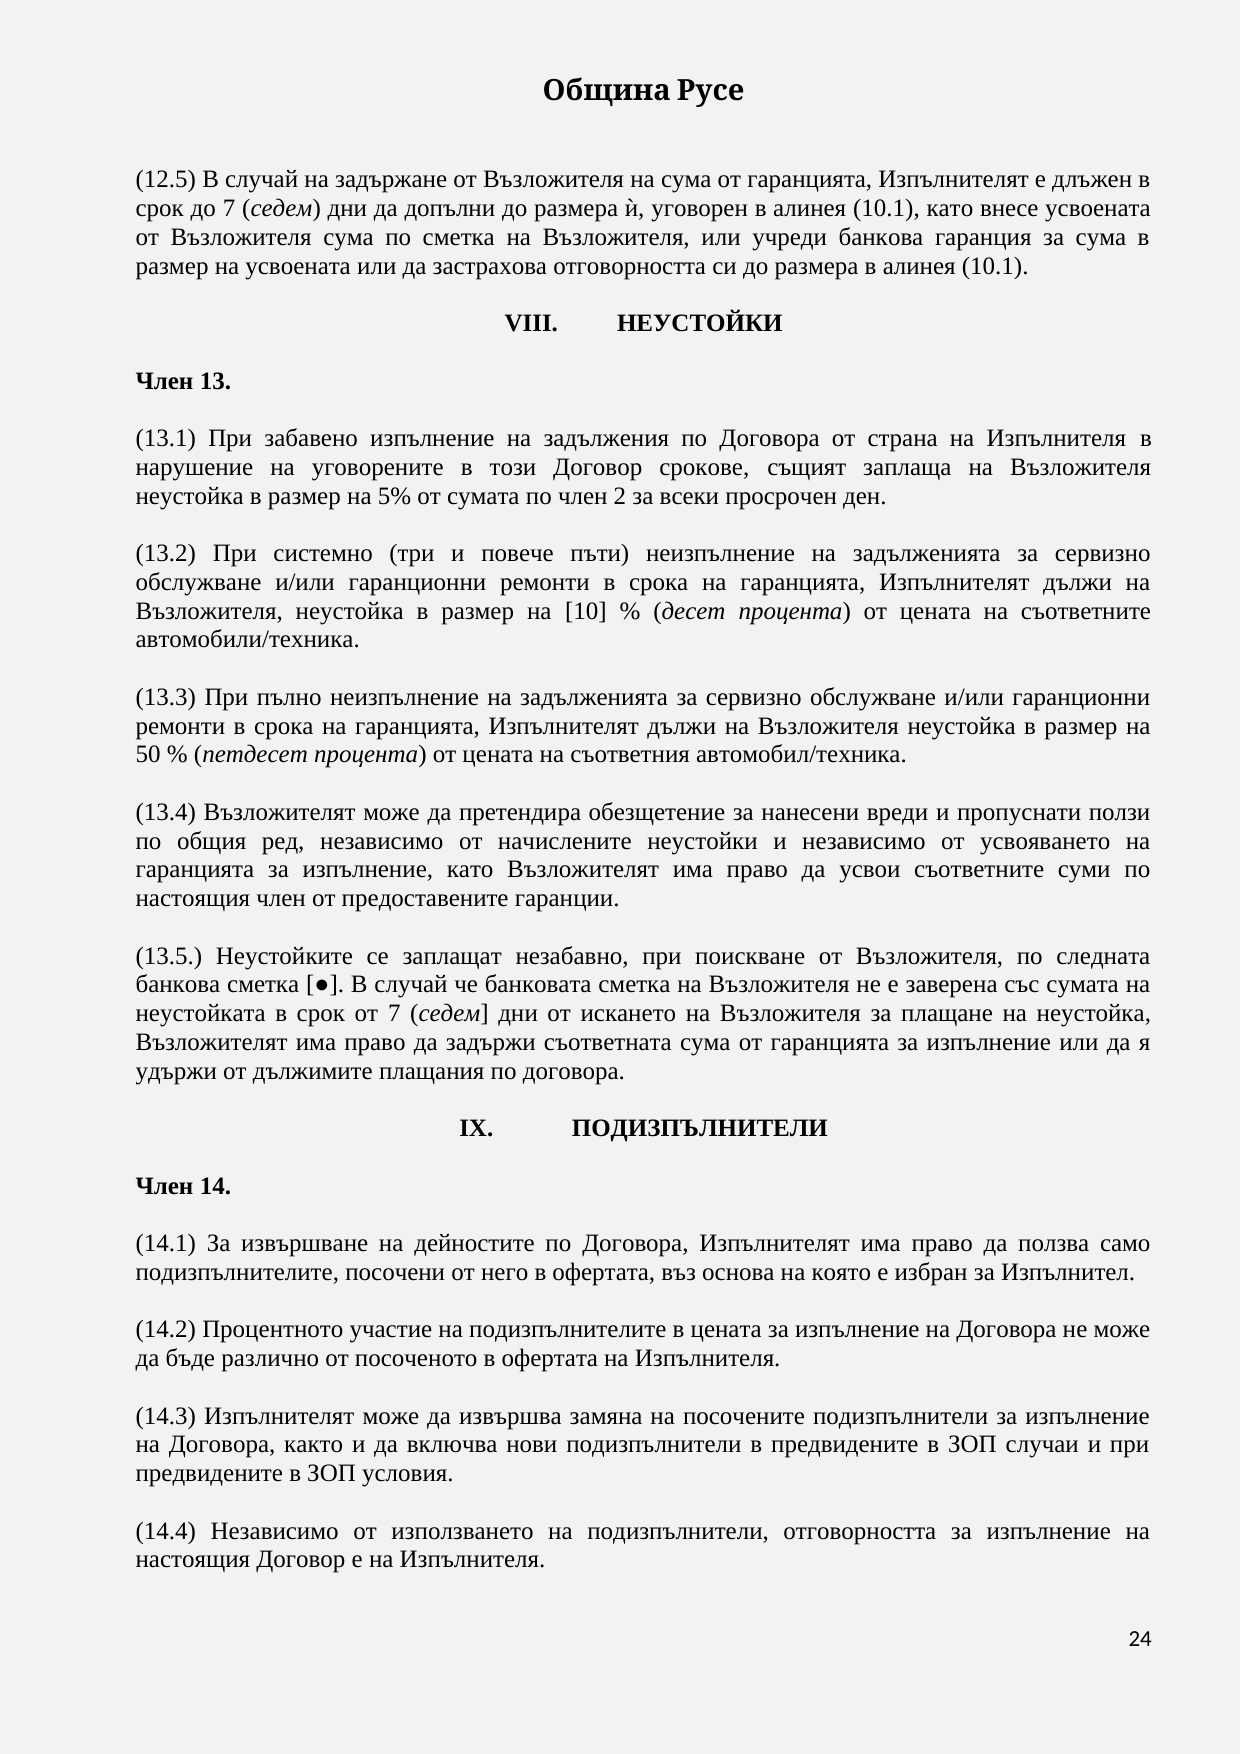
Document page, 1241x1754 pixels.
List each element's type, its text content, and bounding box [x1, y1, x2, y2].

text (14.2) Процентното участие на подизпълнителите в цената за изпълнение на Договора не може да бъде различно от посоченото в офертата на Изпълнителя. [135, 1314, 1151, 1372]
text (13.1) При забавено изпълнение на задължения по Договора от страна на Изпълнителя в нарушение на уговорените в този Договор срокове, същият заплаща на Възложителя неустойка в размер на 5% от сумата по член 2 за всеки просрочен ден. [135, 423, 1151, 509]
list ПОДИЗПЪЛНИТЕЛИ [135, 1113, 1151, 1142]
text (13.3) При пълно неизпълнение на задълженията за сервизно обслужване и/или гаранционни ремонти в срока на гаранцията, Изпълнителят дължи на Възложителя неустойка в размер на 50 % (петдесет процента) от цената на съответния автомобил/техника. [135, 682, 1151, 768]
text (13.5.) Неустойките се заплащат незабавно, при поискване от Възложителя, по следната банкова сметка [●]. В случай че банковата сметка на Възложителя не е заверена със сумата на неустойката в срок от 7 (седем] дни от искането на Възложителя за плащане на неустойка, Възложителят има право да задържи съответната сума от гаранцията за изпълнение или да я удържи от дължимите плащания по договора. [135, 941, 1151, 1084]
text (14.3) Изпълнителят може да извършва замяна на посочените подизпълнители за изпълнение на Договора, както и да включва нови подизпълнители в предвидените в ЗОП случаи и при предвидените в ЗОП условия. [135, 1401, 1151, 1487]
text Член 13. [135, 366, 1151, 394]
text (14.1) За извършване на дейностите по Договора, Изпълнителят има право да ползва само подизпълнителите, посочени от него в офертата, въз основа на която е избран за Изпълнител. [135, 1228, 1151, 1286]
text (12.5) В случай на задържане от Възложителя на сума от гаранцията, Изпълнителят е длъжен в срок до 7 (седем) дни да допълни до размера ѝ, уговорен в алинея (10.1), като внесе усвоената от Възложителя сума по сметка на Възложителя, или учреди банкова гаранция за сума в размер на усвоената или да застрахова отговорността си до размера в алинея (10.1). [135, 164, 1151, 279]
text (13.4) Възложителят може да претендира обезщетение за нанесени вреди и пропуснати ползи по общия ред, независимо от начислените неустойки и независимо от усвояването на гаранцията за изпълнение, като Възложителят има право да усвои съответните суми по настоящия член от предоставените гаранции. [135, 797, 1151, 912]
text (14.4) Независимо от използването на подизпълнители, отговорността за изпълнение на настоящия Договор е на Изпълнителя. [135, 1516, 1151, 1573]
text Член 14. [135, 1171, 1151, 1199]
text (13.2) При системно (три и повече пъти) неизпълнение на задълженията за сервизно обслужване и/или гаранционни ремонти в срока на гаранцията, Изпълнителят дължи на Възложителя, неустойка в размер на [10] % (десет процента) от цената на съответните автомобили/техника. [135, 538, 1151, 653]
list НЕУСТОЙКИ [135, 308, 1151, 337]
